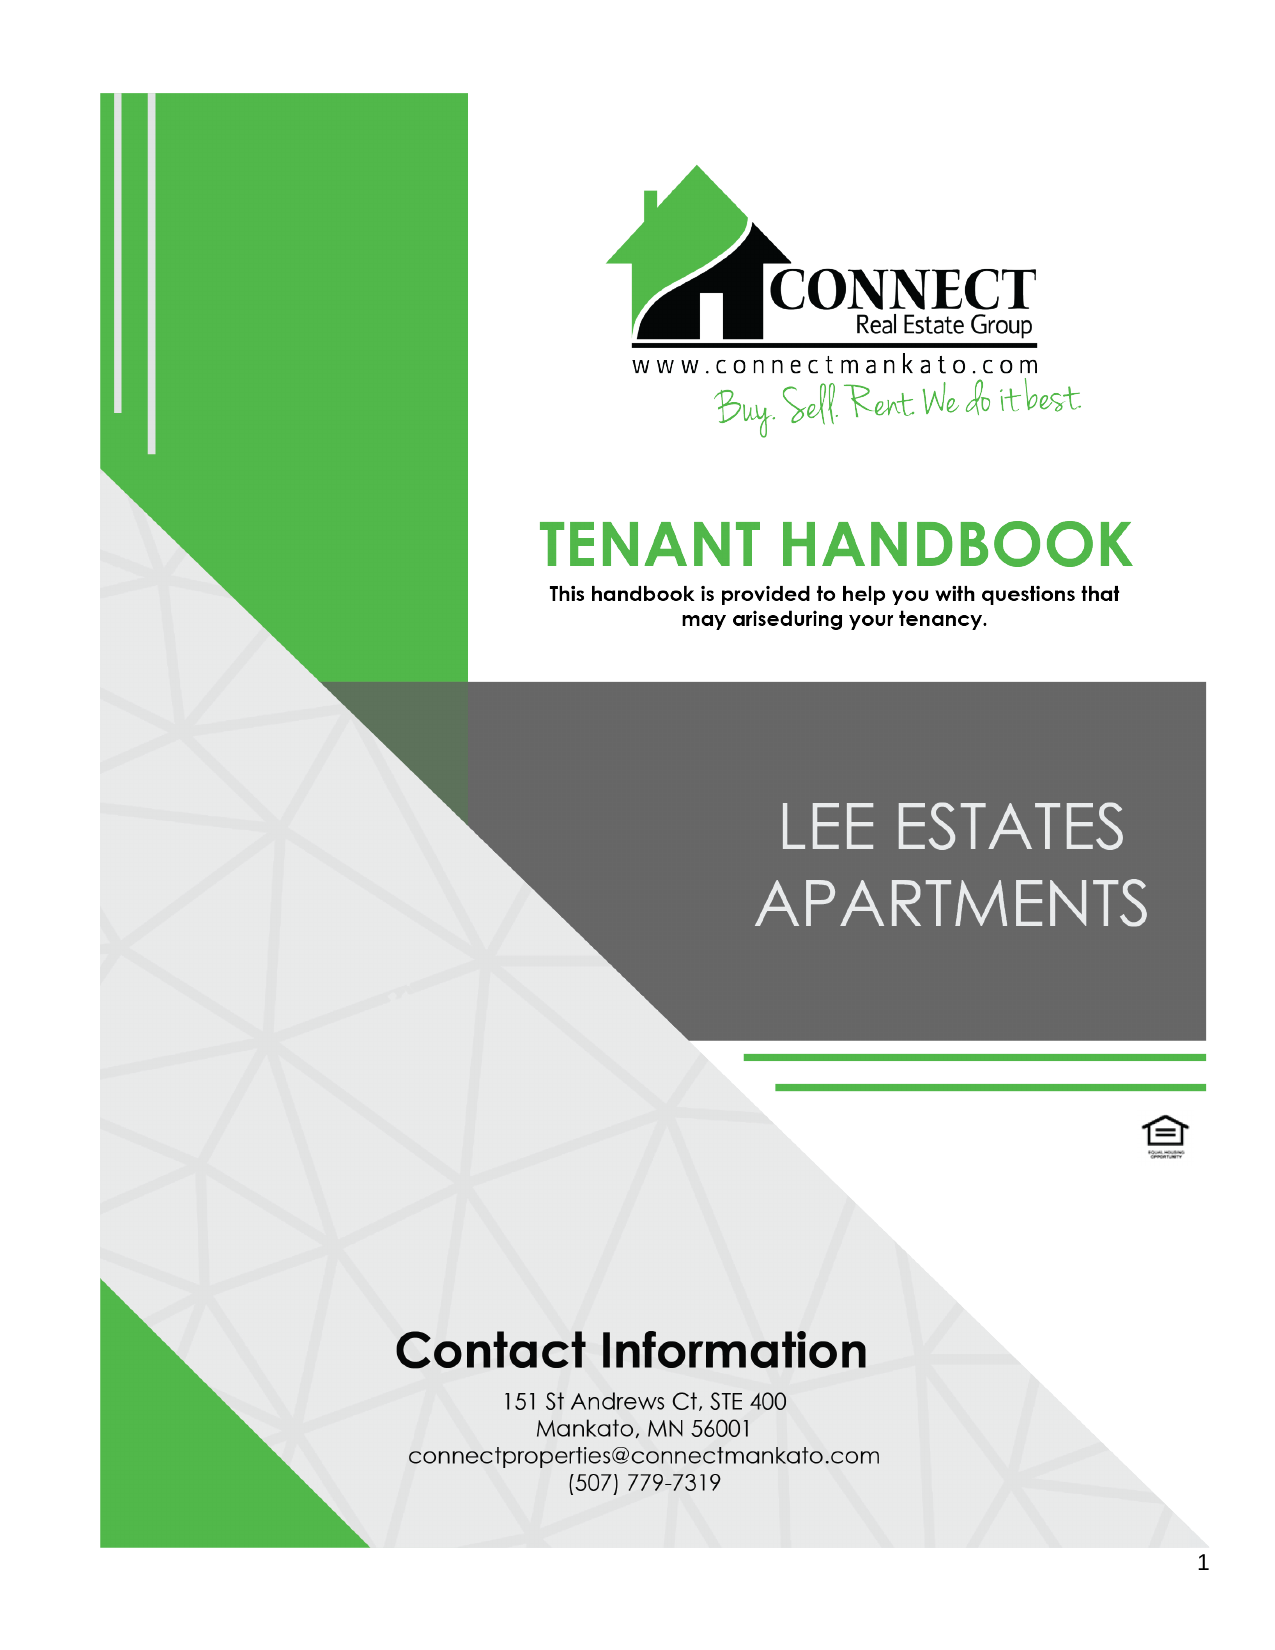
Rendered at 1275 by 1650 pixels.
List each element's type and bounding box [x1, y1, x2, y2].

picture [65, 93, 1210, 1549]
